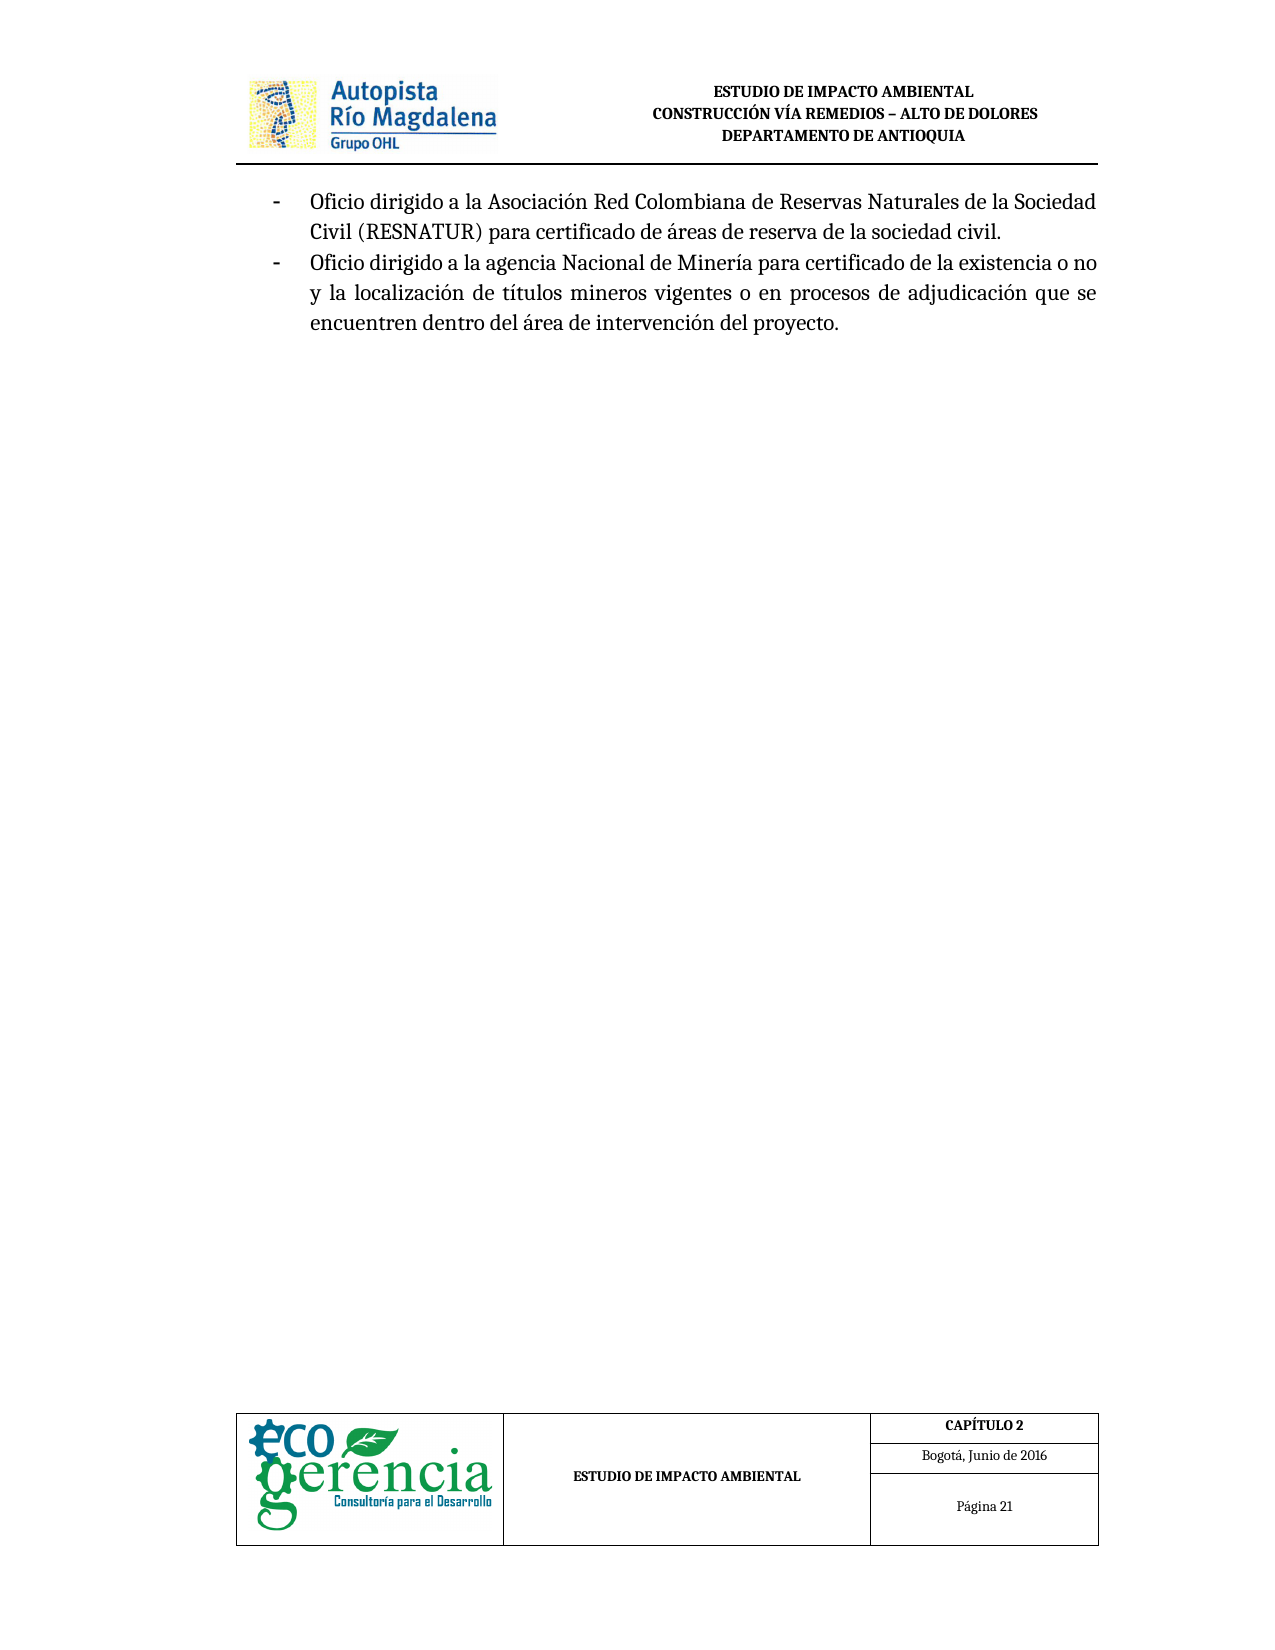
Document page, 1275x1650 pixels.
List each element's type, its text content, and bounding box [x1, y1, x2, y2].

list Oficio dirigido a la agencia Nacional de Minería para certificado de la existencia o no y la localización de títulos mineros vigentes o en procesos de adjudicación que se encuentren dentro del área de intervención del proyecto. [273, 249, 1098, 336]
list Oficio dirigido a la Asociación Red Colombiana de Reservas Naturales de la Sociedad Civil (RESNATUR) para certificado de áreas de reserva de la sociedad civil. [273, 189, 1098, 245]
picture [248, 1418, 493, 1531]
picture [264, 1430, 277, 1438]
picture [247, 74, 499, 154]
picture [248, 1418, 267, 1440]
